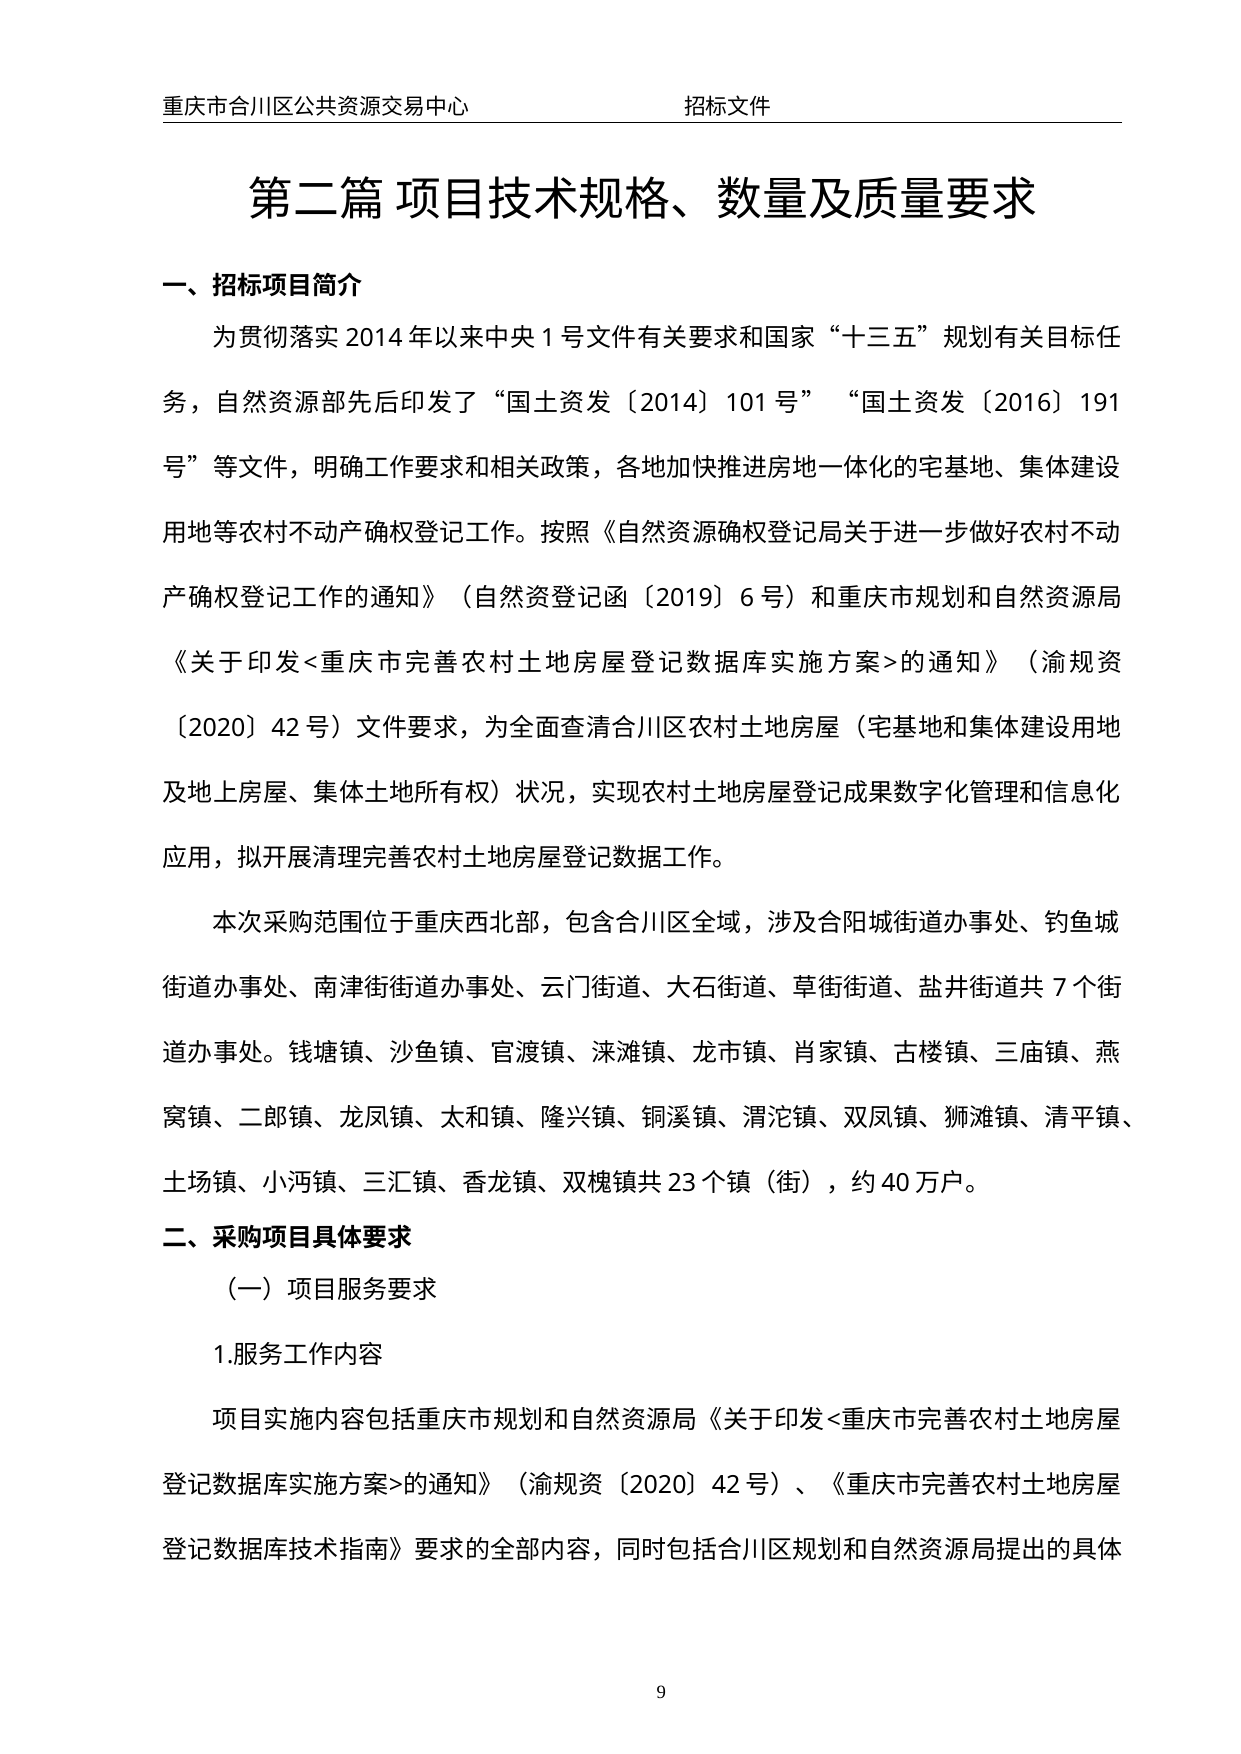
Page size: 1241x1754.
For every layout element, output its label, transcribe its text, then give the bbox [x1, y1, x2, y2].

subtitle 第二篇 项目技术规格、数量及质量要求 [162, 162, 1122, 228]
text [162, 1385, 1122, 1580]
text （一）项目服务要求 [162, 1255, 1122, 1320]
text 本次采购范围位于重庆西北部，包含合川区全域，涉及合阳城街道办事处、钓鱼城街道办事处、南津街街道办事处、云门街道、大石街道、草街街道、盐井街道共7个街道办事处。钱塘镇、沙鱼镇、官渡镇、涞滩镇、龙市镇、肖家镇、古楼镇、三庙镇、燕窝镇、二郎镇、龙凤镇、太和镇、隆兴镇、铜溪镇、渭沱镇、双凤镇、狮滩镇、清平镇、土场镇、小沔镇、三汇镇、香龙镇、双槐镇共23个镇（街），约40万户。 [162, 888, 1122, 1213]
text 为贯彻落实2014年以来中央1号文件有关要求和国家“十三五”规划有关目标任务，自然资源部先后印发了“国土资发〔2014〕101号” “国土资发〔2016〕191号”等文件，明确工作要求和相关政策，各地加快推进房地一体化的宅基地、集体建设用地等农村不动产确权登记工作。按照《自然资源确权登记局关于进一步做好农村不动产确权登记工作的通知》（自然资登记函〔2019〕6号）和重庆市规划和自然资源局《关于印发<重庆市完善农村土地房屋登记数据库实施方案>的通知》（渝规资〔2020〕42号）文件要求，为全面查清合川区农村土地房屋（宅基地和集体建设用地及地上房屋、集体土地所有权）状况，实现农村土地房屋登记成果数字化管理和信息化应用，拟开展清理完善农村土地房屋登记数据工作。 [162, 303, 1122, 888]
text 1.服务工作内容 [162, 1320, 1122, 1385]
subtitle 一、招标项目简介 [162, 261, 1122, 303]
subtitle 二、采购项目具体要求 [162, 1213, 1122, 1255]
